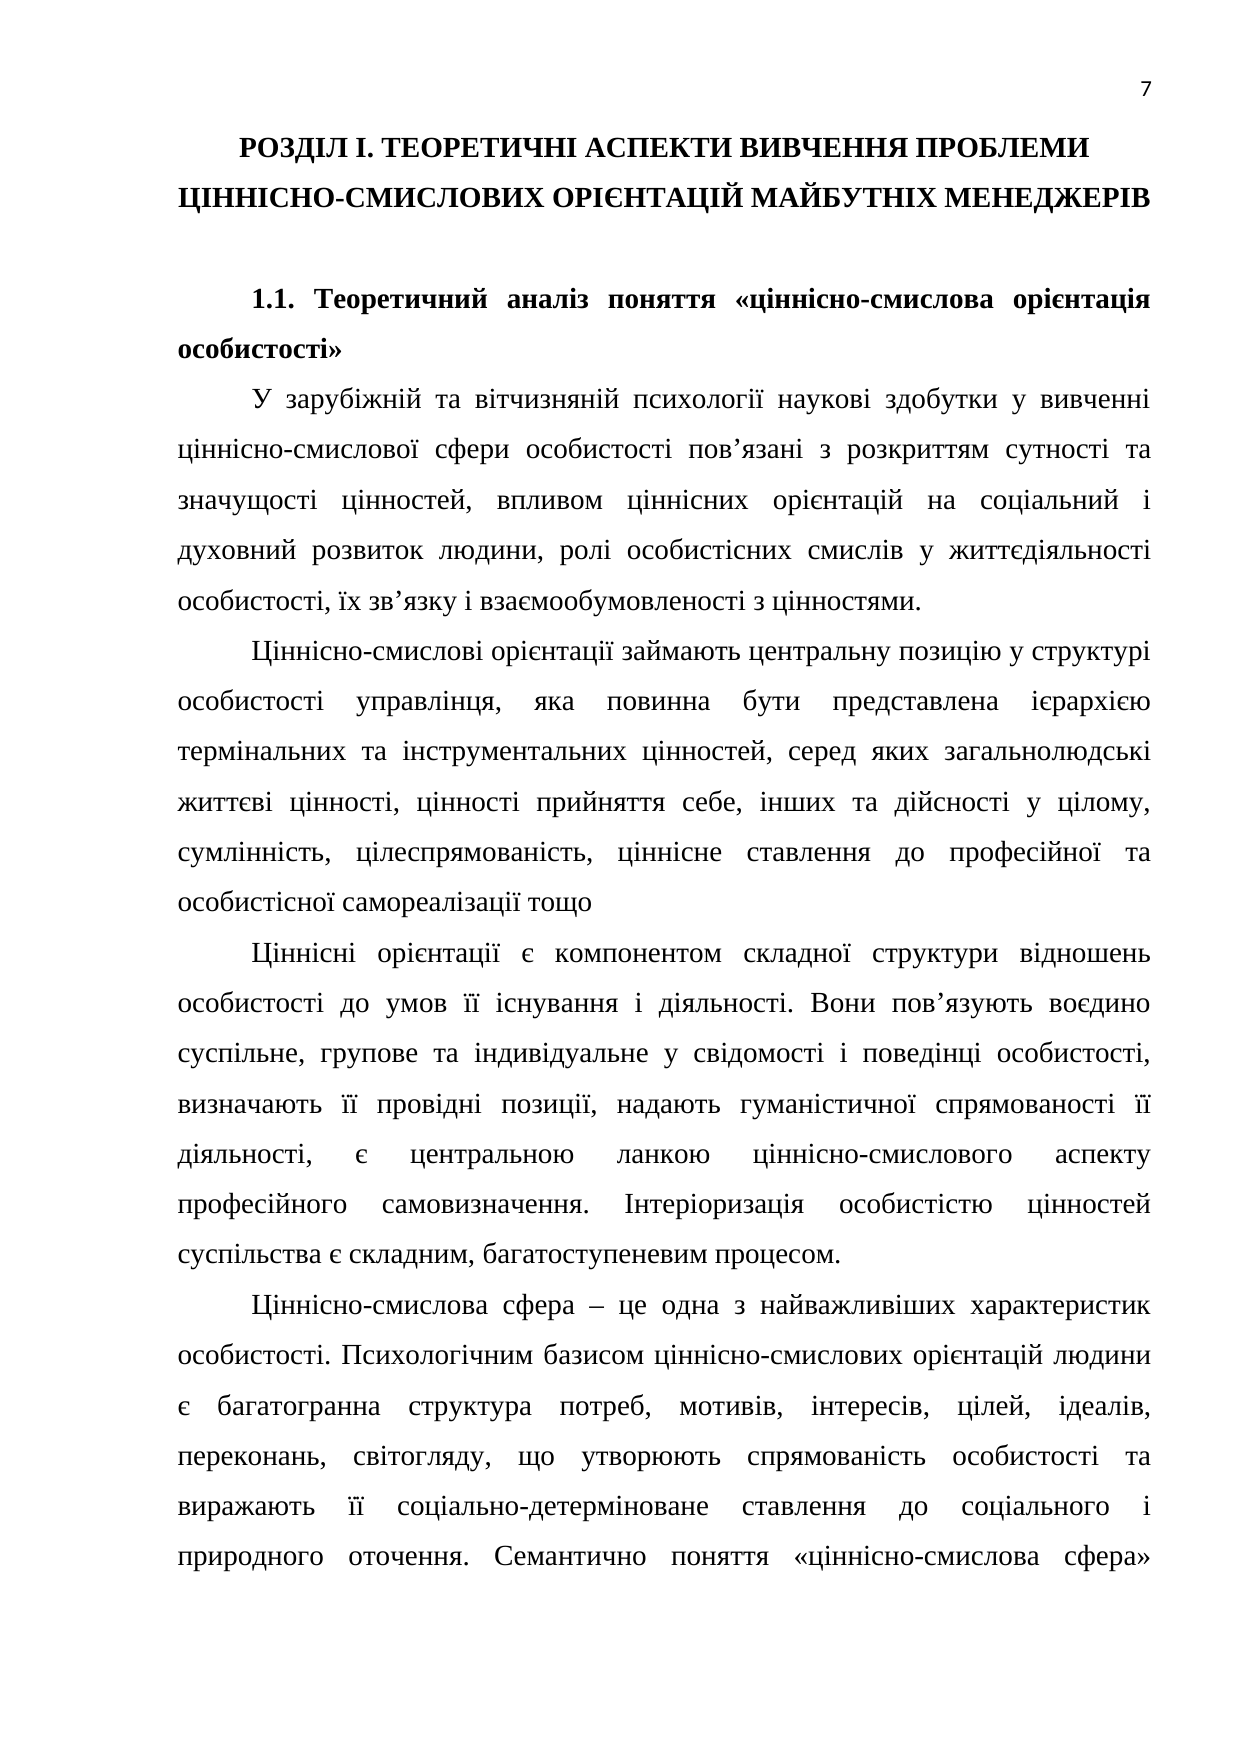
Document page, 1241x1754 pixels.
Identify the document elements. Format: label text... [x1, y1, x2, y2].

text РОЗДІЛ І. ТЕОРЕТИЧНІ АСПЕКТИ ВИВЧЕННЯ ПРОБЛЕМИ ЦІННІСНО-СМИСЛОВИХ ОРІЄНТАЦІЙ МАЙБУТНІХ МЕНЕДЖЕРІВ [177, 130, 1152, 214]
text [177, 1287, 1152, 1572]
text 1.1. Теоретичний аналіз поняття «ціннісно-смислова орієнтація особистості» [177, 281, 1152, 364]
text Ціннісно-смислові орієнтації займають центральну позицію у структурі особистості управлінця, яка повинна бути представлена ієрархією термінальних та інструментальних цінностей, серед яких загальнолюдські життєві цінності, цінності прийняття себе, інших та дійсності у цілому, сумлінність, цілеспрямованість, ціннісне ставлення до професійної та особистісної самореалізації тощо [177, 633, 1152, 918]
text Ціннісні орієнтації є компонентом складної структури відношень особистості до умов її існування і діяльності. Вони пов’язують воєдино суспільне, групове та індивідуальне у свідомості і поведінці особистості, визначають її провідні позиції, надають гуманістичної спрямованості її діяльності, є центральною ланкою ціннісно-смислового аспекту професійного самовизначення. Інтеріоризація особистістю цінностей суспільства є складним, багатоступеневим процесом. [177, 935, 1152, 1270]
text У зарубіжній та вітчизняній психології наукові здобутки у вивченні ціннісно-смислової сфери особистості пов’язані з розкриттям сутності та значущості цінностей, впливом ціннісних орієнтацій на соціальний і духовний розвиток людини, ролі особистісних смислів у життєдіяльності особистості, їх зв’язку і взаємообумовленості з цінностями. [177, 381, 1152, 616]
